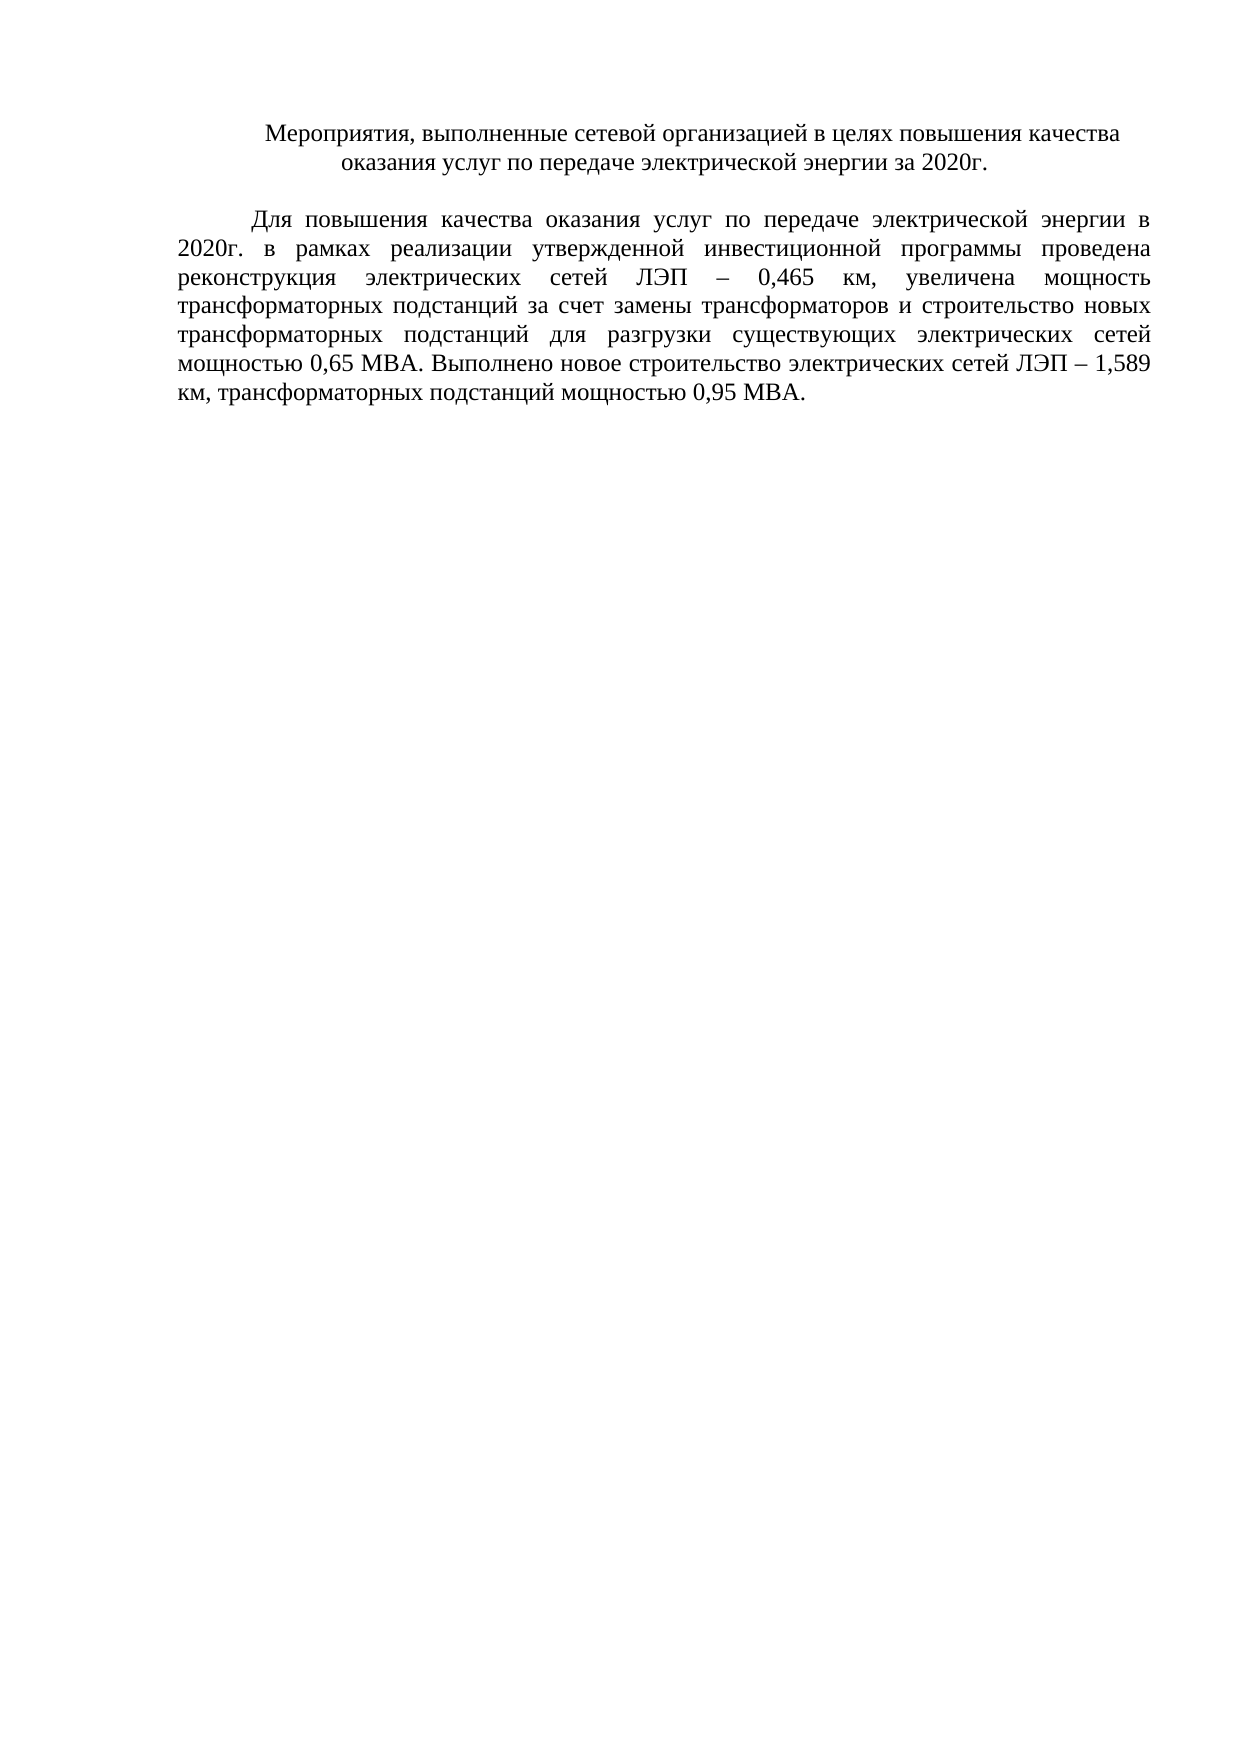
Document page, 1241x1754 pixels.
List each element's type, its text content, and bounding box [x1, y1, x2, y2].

text Мероприятия, выполненные сетевой организацией в целях повышения качества оказания услуг по передаче электрической энергии за 2020г. [177, 118, 1152, 176]
text Для повышения качества оказания услуг по передаче электрической энергии в 2020г. в рамках реализации утвержденной инвестиционной программы проведена реконструкция электрических сетей ЛЭП – 0,465 км, увеличена мощность трансформаторных подстанций за счет замены трансформаторов и строительство новых трансформаторных подстанций для разгрузки существующих электрических сетей мощностью 0,65 МВА. Выполнено новое строительство электрических сетей ЛЭП – 1,589 км, трансформаторных подстанций мощностью 0,95 МВА. [177, 204, 1152, 406]
